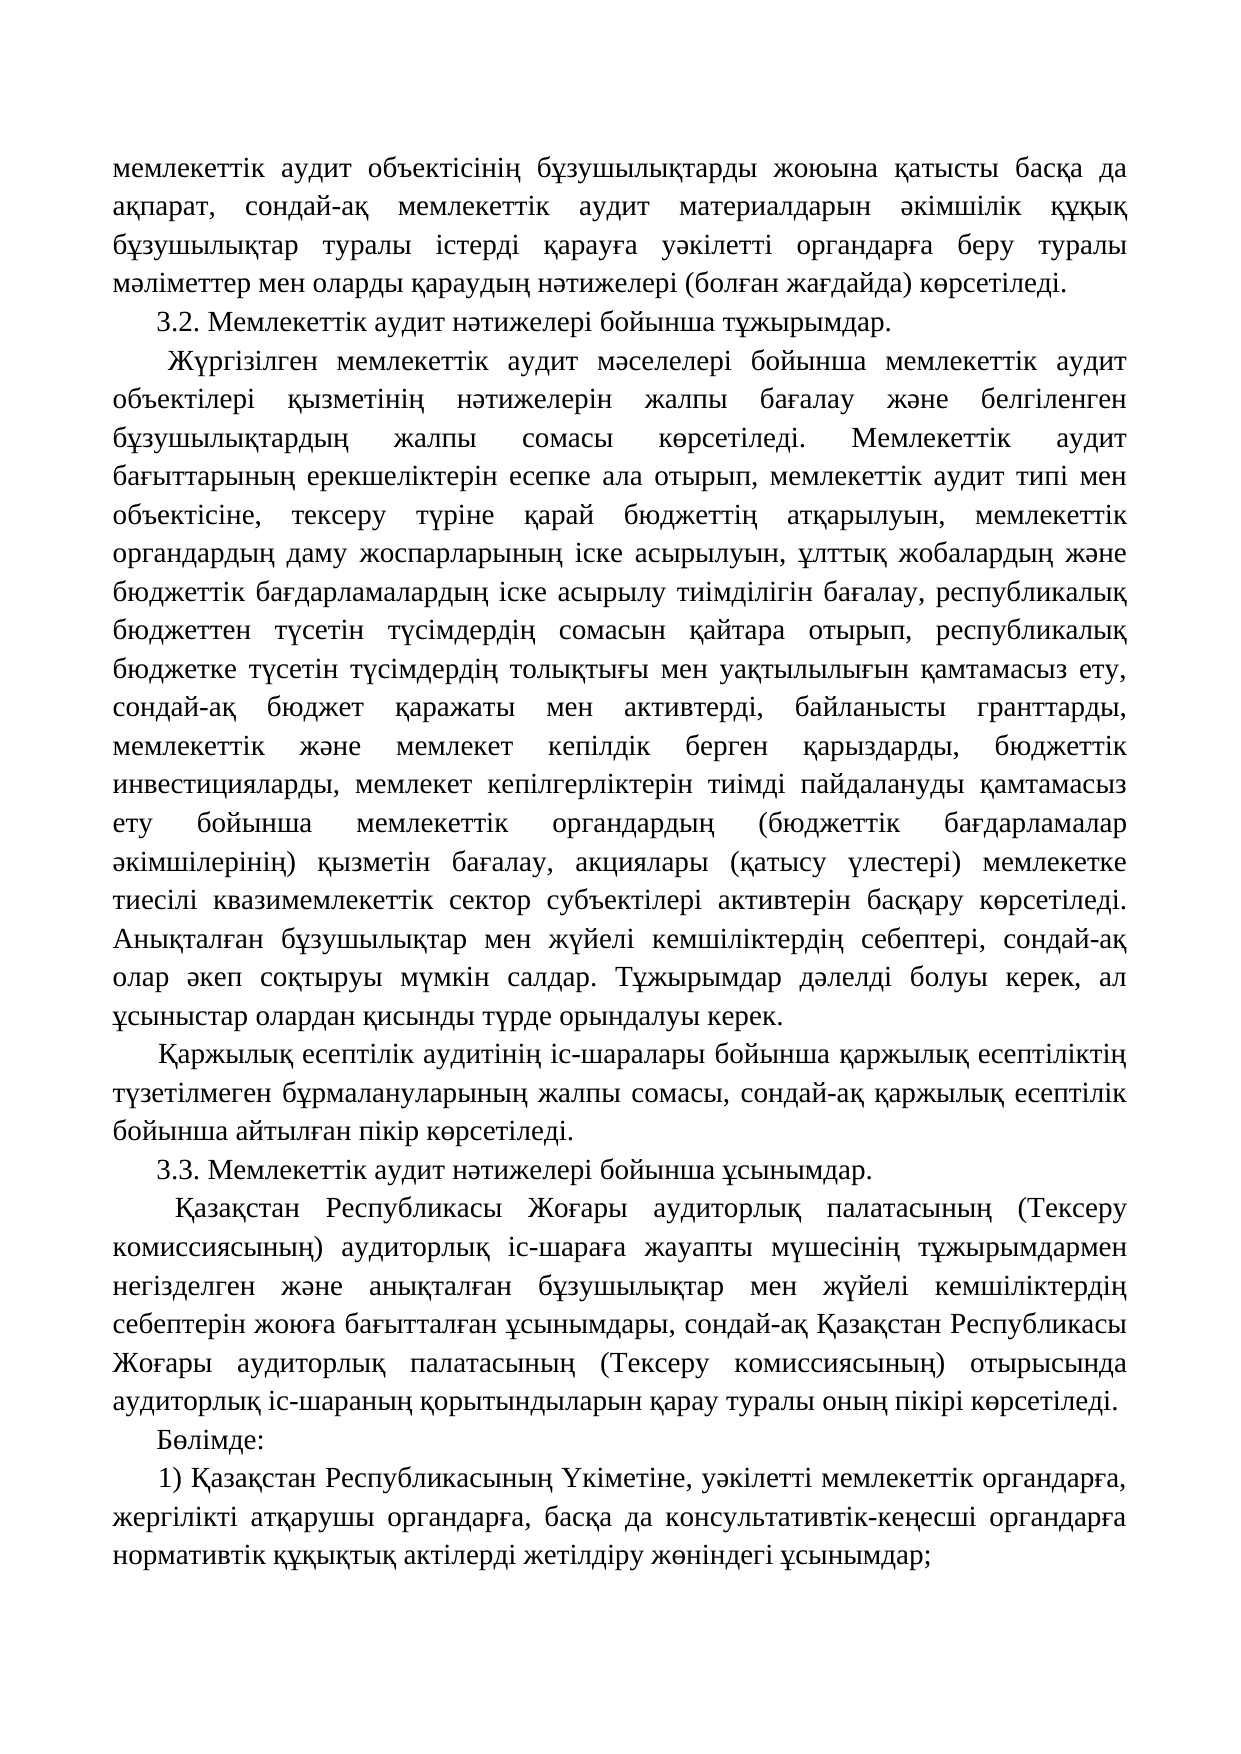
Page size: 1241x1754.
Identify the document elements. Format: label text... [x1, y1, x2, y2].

text Жүргізілген мемлекеттік аудит мәселелері бойынша мемлекеттік аудит объектілері қызметінің нәтижелерін жалпы бағалау және белгіленген бұзушылықтардың жалпы сомасы көрсетіледі. Мемлекеттік аудит бағыттарының ерекшеліктерін есепке ала отырып, мемлекеттік аудит типі мен объектісіне, тексеру түріне қарай бюджеттің атқарылуын, мемлекеттік органдардың даму жоспарларының іске асырылуын, ұлттық жобалардың және бюджеттік бағдарламалардың іске асырылу тиімділігін бағалау, республикалық бюджеттен түсетін түсімдердің сомасын қайтара отырып, республикалық бюджетке түсетін түсімдердің толықтығы мен уақтылылығын қамтамасыз ету, сондай-ақ бюджет қаражаты мен активтерді, байланысты гранттарды, мемлекеттік және мемлекет кепілдік берген қарыздарды, бюджеттік инвестицияларды, мемлекет кепілгерліктерін тиімді пайдалануды қамтамасыз ету бойынша мемлекеттік органдардың (бюджеттік бағдарламалар әкімшілерінің) қызметін бағалау, акциялары (қатысу үлестері) мемлекетке тиесілі квазимемлекеттік сектор субъектілері активтерін басқару көрсетіледі. Анықталған бұзушылықтар мен жүйелі кемшіліктердің себептері, сондай-ақ олар әкеп соқтыруы мүмкін салдар. Тұжырымдар дәлелді болуы керек, ал ұсыныстар олардан қисынды түрде орындалуы керек. [112, 343, 1128, 1031]
text 3.2. Мемлекеттік аудит нәтижелері бойынша тұжырымдар. [112, 304, 1128, 338]
text Қаржылық есептілік аудитінің іс-шаралары бойынша қаржылық есептіліктің түзетілмеген бұрмалануларының жалпы сомасы, сондай-ақ қаржылық есептілік бойынша айтылған пікір көрсетіледі. [112, 1036, 1128, 1147]
text 3.3. Мемлекеттік аудит нәтижелері бойынша ұсынымдар. [112, 1152, 1128, 1186]
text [112, 150, 1128, 299]
text 1) Қазақстан Республикасының Үкіметіне, уәкілетті мемлекеттік органдарға, жергілікті атқарушы органдарға, басқа да консультативтік-кеңесші органдарға нормативтік құқықтық актілерді жетілдіру жөніндегі ұсынымдар; [112, 1460, 1128, 1571]
text Бөлімде: [112, 1422, 1128, 1455]
text Қазақстан Республикасы Жоғары аудиторлық палатасының (Тексеру комиссиясының) аудиторлық іс-шараға жауапты мүшесінің тұжырымдармен негізделген және анықталған бұзушылықтар мен жүйелі кемшіліктердің себептерін жоюға бағытталған ұсынымдары, сондай-ақ Қазақстан Республикасы Жоғары аудиторлық палатасының (Тексеру комиссиясының) отырысында аудиторлық іс-шараның қорытындыларын қарау туралы оның пікірі көрсетіледі. [112, 1191, 1128, 1417]
